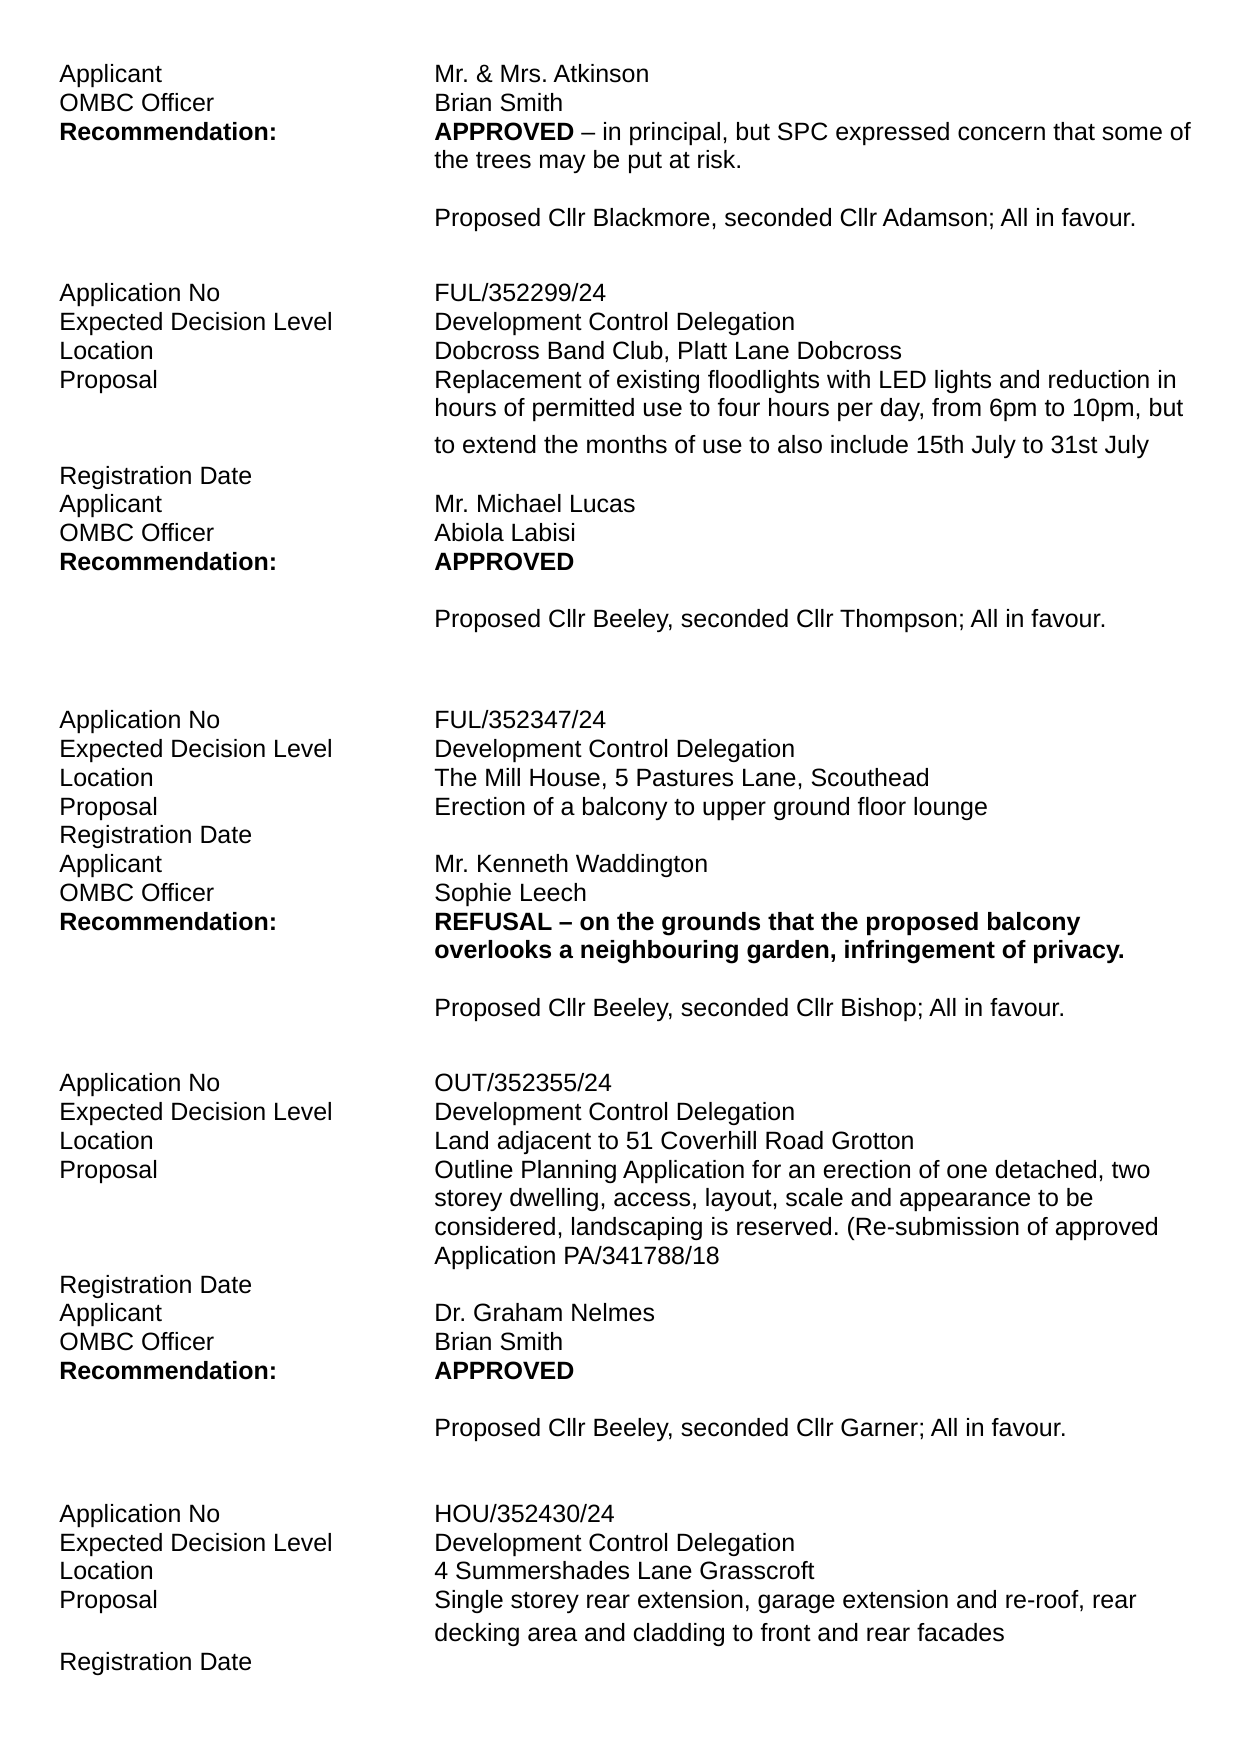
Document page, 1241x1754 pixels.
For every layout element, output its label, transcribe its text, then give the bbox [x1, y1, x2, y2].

text Expected Decision Level Development Control Delegation [59, 1097, 1089, 1126]
text OMBC Officer Sophie Leech [59, 878, 1196, 907]
text OMBC Officer Abiola Labisi [59, 518, 1196, 547]
text Expected Decision Level Development Control Delegation [59, 1528, 1089, 1556]
text Recommendation: APPROVED – in principal, but SPC expressed concern that some of the trees may be put at risk. [59, 117, 1196, 174]
text Application No OUT/352355/24 [59, 1068, 1089, 1097]
text Recommendation: APPROVED [59, 547, 1196, 576]
text Registration Date [59, 820, 1196, 849]
text Registration Date [59, 1269, 1196, 1298]
text Expected Decision Level Development Control Delegation [59, 307, 1089, 336]
text Application No FUL/352299/24 [59, 278, 1089, 307]
text Proposed Cllr Beeley, seconded Cllr Garner; All in favour. [359, 1413, 1196, 1442]
text Location Dobcross Band Club, Platt Lane Dobcross [59, 336, 1196, 365]
text Applicant Mr. Michael Lucas [59, 489, 1196, 518]
text Application No FUL/352347/24 [59, 705, 1089, 734]
text OMBC Officer Brian Smith [59, 1327, 1196, 1356]
text Proposed Cllr Blackmore, seconded Cllr Adamson; All in favour. [434, 203, 1196, 232]
text Registration Date [59, 461, 1196, 489]
text Location 4 Summershades Lane Grasscroft [59, 1556, 1196, 1585]
text Application No HOU/352430/24 [59, 1499, 1089, 1528]
text Location Land adjacent to 51 Coverhill Road Grotton [59, 1126, 1196, 1154]
text Proposal Outline Planning Application for an erection of one detached, two storey dwelling, access, layout, scale and appearance to be considered, landscaping is reserved. (Re-submission of approved Application PA/341788/18 [59, 1154, 1196, 1269]
text Registration Date [59, 1647, 1196, 1676]
text Applicant Dr. Graham Nelmes [59, 1298, 1196, 1327]
text Location The Mill House, 5 Pastures Lane, Scouthead [59, 763, 1196, 792]
text Proposal Erection of a balcony to upper ground floor lounge [59, 792, 1196, 820]
text Recommendation: REFUSAL – on the grounds that the proposed balcony overlooks a neighbouring garden, infringement of privacy. [59, 907, 1196, 964]
text Proposed Cllr Beeley, seconded Cllr Thompson; All in favour. [59, 604, 1196, 633]
text Recommendation: APPROVED [59, 1356, 1196, 1384]
text Applicant Mr. & Mrs. Atkinson [59, 59, 1196, 88]
text Expected Decision Level Development Control Delegation [59, 734, 1089, 763]
text OMBC Officer Brian Smith [59, 88, 1196, 117]
text Applicant Mr. Kenneth Waddington [59, 849, 1196, 878]
text Proposed Cllr Beeley, seconded Cllr Bishop; All in favour. [359, 993, 1196, 1022]
text Proposal Replacement of existing floodlights with LED lights and reduction in hours of permitted use to four hours per day, from 6pm to 10pm, but to extend the months of use to also include 15th July to 31st July [59, 365, 1196, 461]
text Proposal Single storey rear extension, garage extension and re-roof, rear decking area and cladding to front and rear facades [59, 1585, 1196, 1647]
